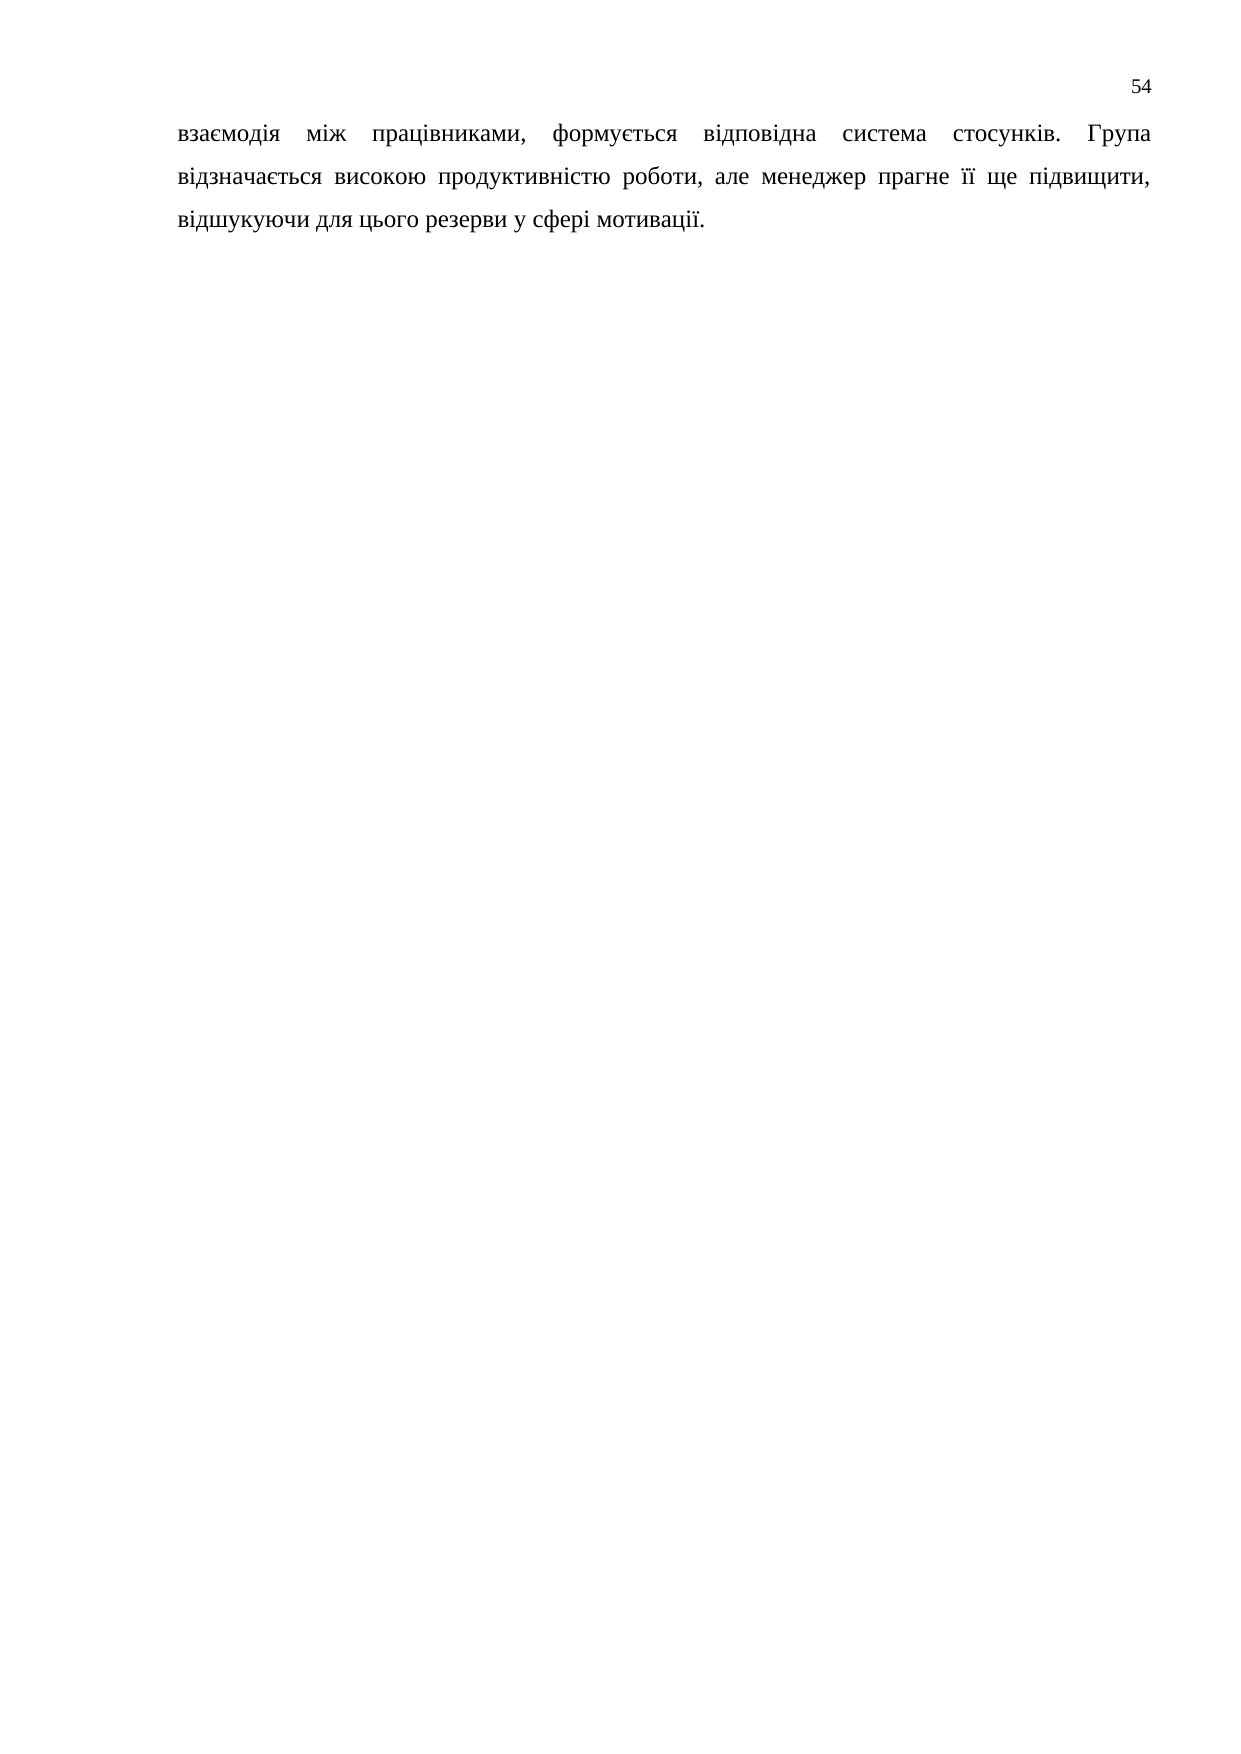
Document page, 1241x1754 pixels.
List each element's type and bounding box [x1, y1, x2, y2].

text [177, 118, 1152, 233]
